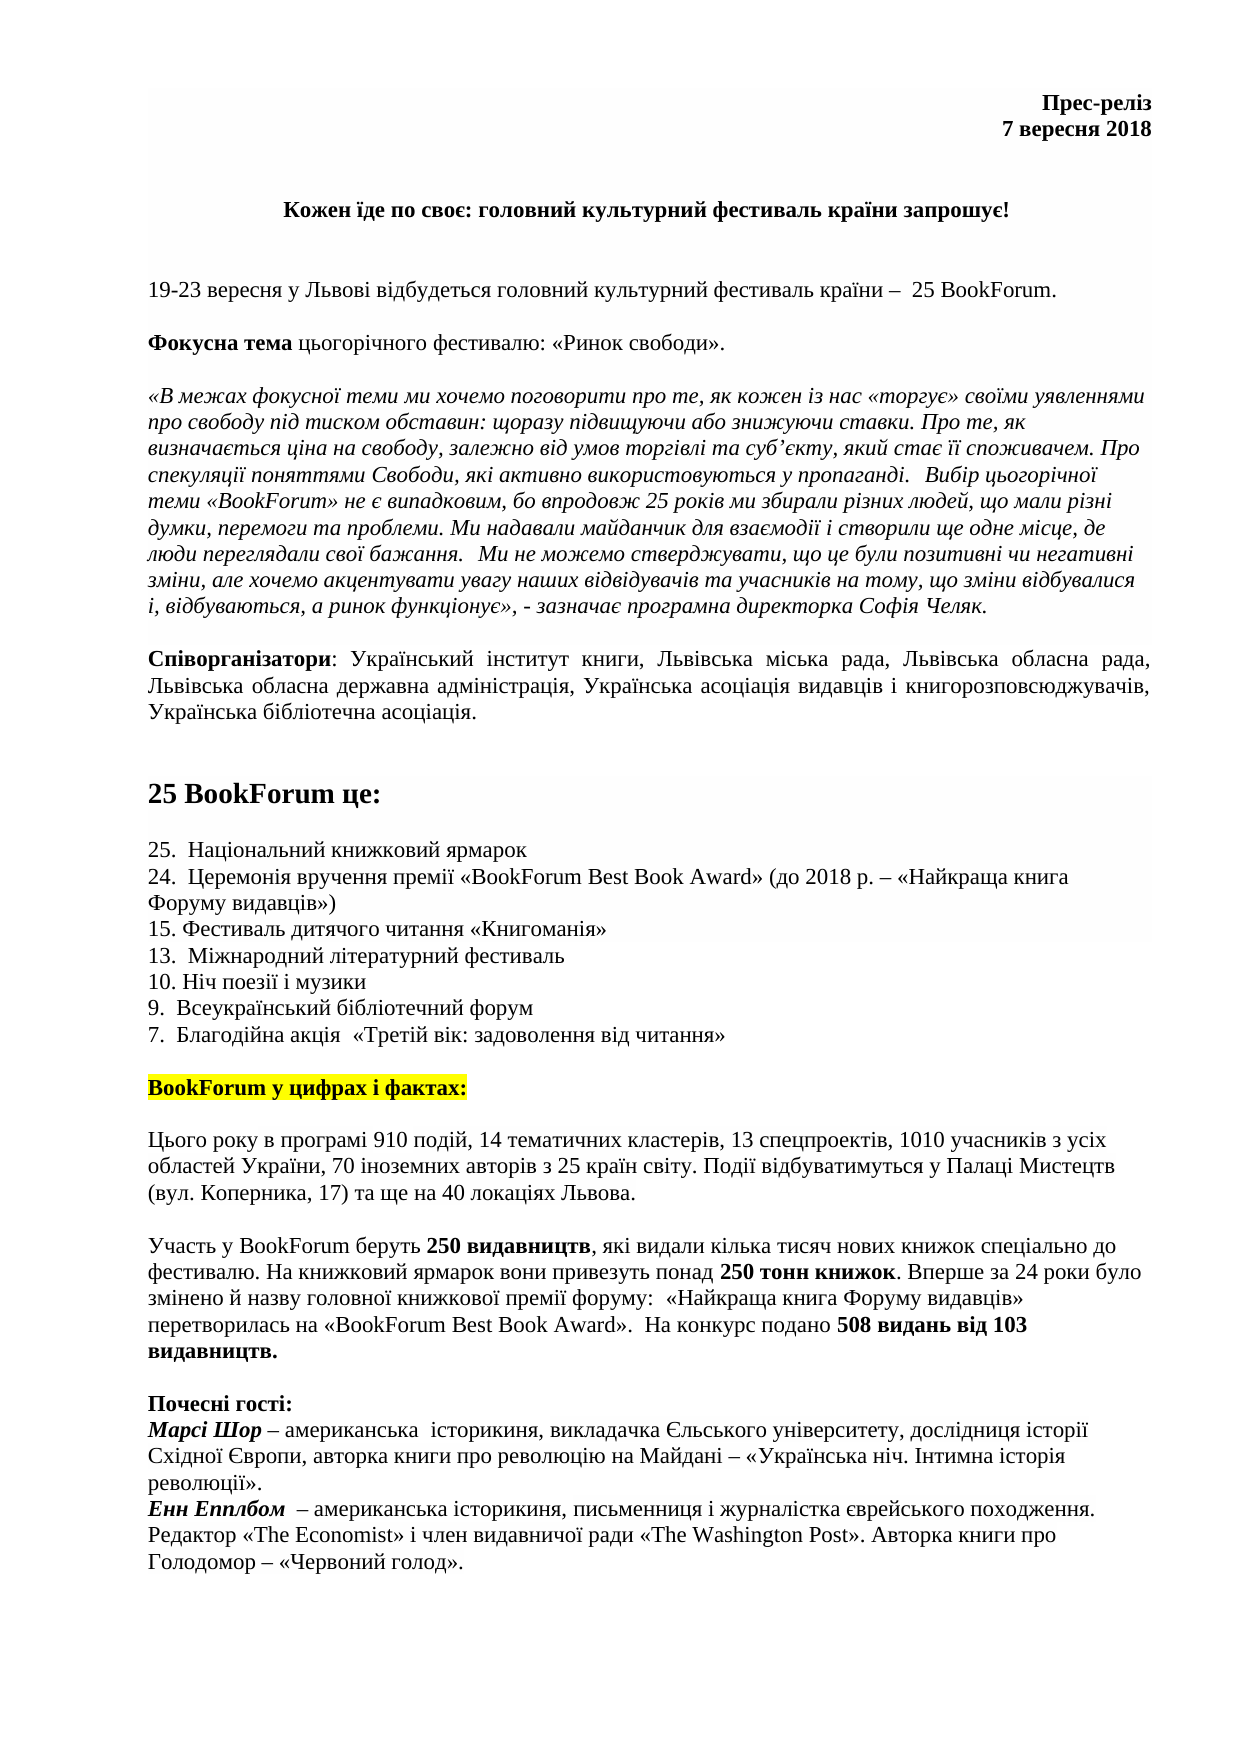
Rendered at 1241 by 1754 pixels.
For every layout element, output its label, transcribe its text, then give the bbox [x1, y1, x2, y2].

text 15. Фестиваль дитячого читання «Книгоманія» [148, 915, 1152, 942]
text 19-23 вересня у Львові відбудеться головний культурний фестиваль країни – 25 BookForum. Фокусна тема цьогорічного фестивалю: «Ринок свободи». «В межах фокусної теми ми хочемо поговорити про те, як кожен із нас «торгує» своїми уявленнями про свободу під тиском обставин: щоразу підвищуючи або знижуючи ставки. Про те, як визначається ціна на свободу, залежно від умов торгівлі та суб’єкту, який стає її споживачем. Про спекуляції поняттями Свободи, які активно використовуються у пропаганді. Вибір цьогорічної теми «BookForum» не є випадковим, бо впродовж 25 років ми збирали різних людей, що мали різні думки, перемоги та проблеми. Ми надавали майданчик для взаємодії і створили ще одне місце, де люди переглядали свої бажання. Ми не можемо стверджувати, що це були позитивні чи негативні зміни, але хочемо акцентувати увагу наших відвідувачів та учасників на тому, що зміни відбувалися і, відбуваються, а ринок функціонує», - зазначає програмна директорка Софія Челяк. [148, 276, 1152, 619]
text Кожен їде по своє: головний культурний фестиваль країни запрошує! [148, 169, 1152, 250]
text Співорганізатори: Український інститут книги, Львівська міська рада, Львівська обласна рада, Львівська обласна державна адміністрація, Українська асоціація видавців і книгорозповсюджувачів, Українська бібліотечна асоціація. [148, 645, 1152, 724]
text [148, 942, 1152, 1653]
text Прес-реліз 7 вересня 2018 [148, 88, 1152, 169]
text 25 BookForum це: 25. Національний книжковий ярмарок 24. Церемонія вручення премії «BookForum Best Book Award» (до 2018 р. – «Найкраща книга Форуму видавців») [148, 776, 1152, 915]
